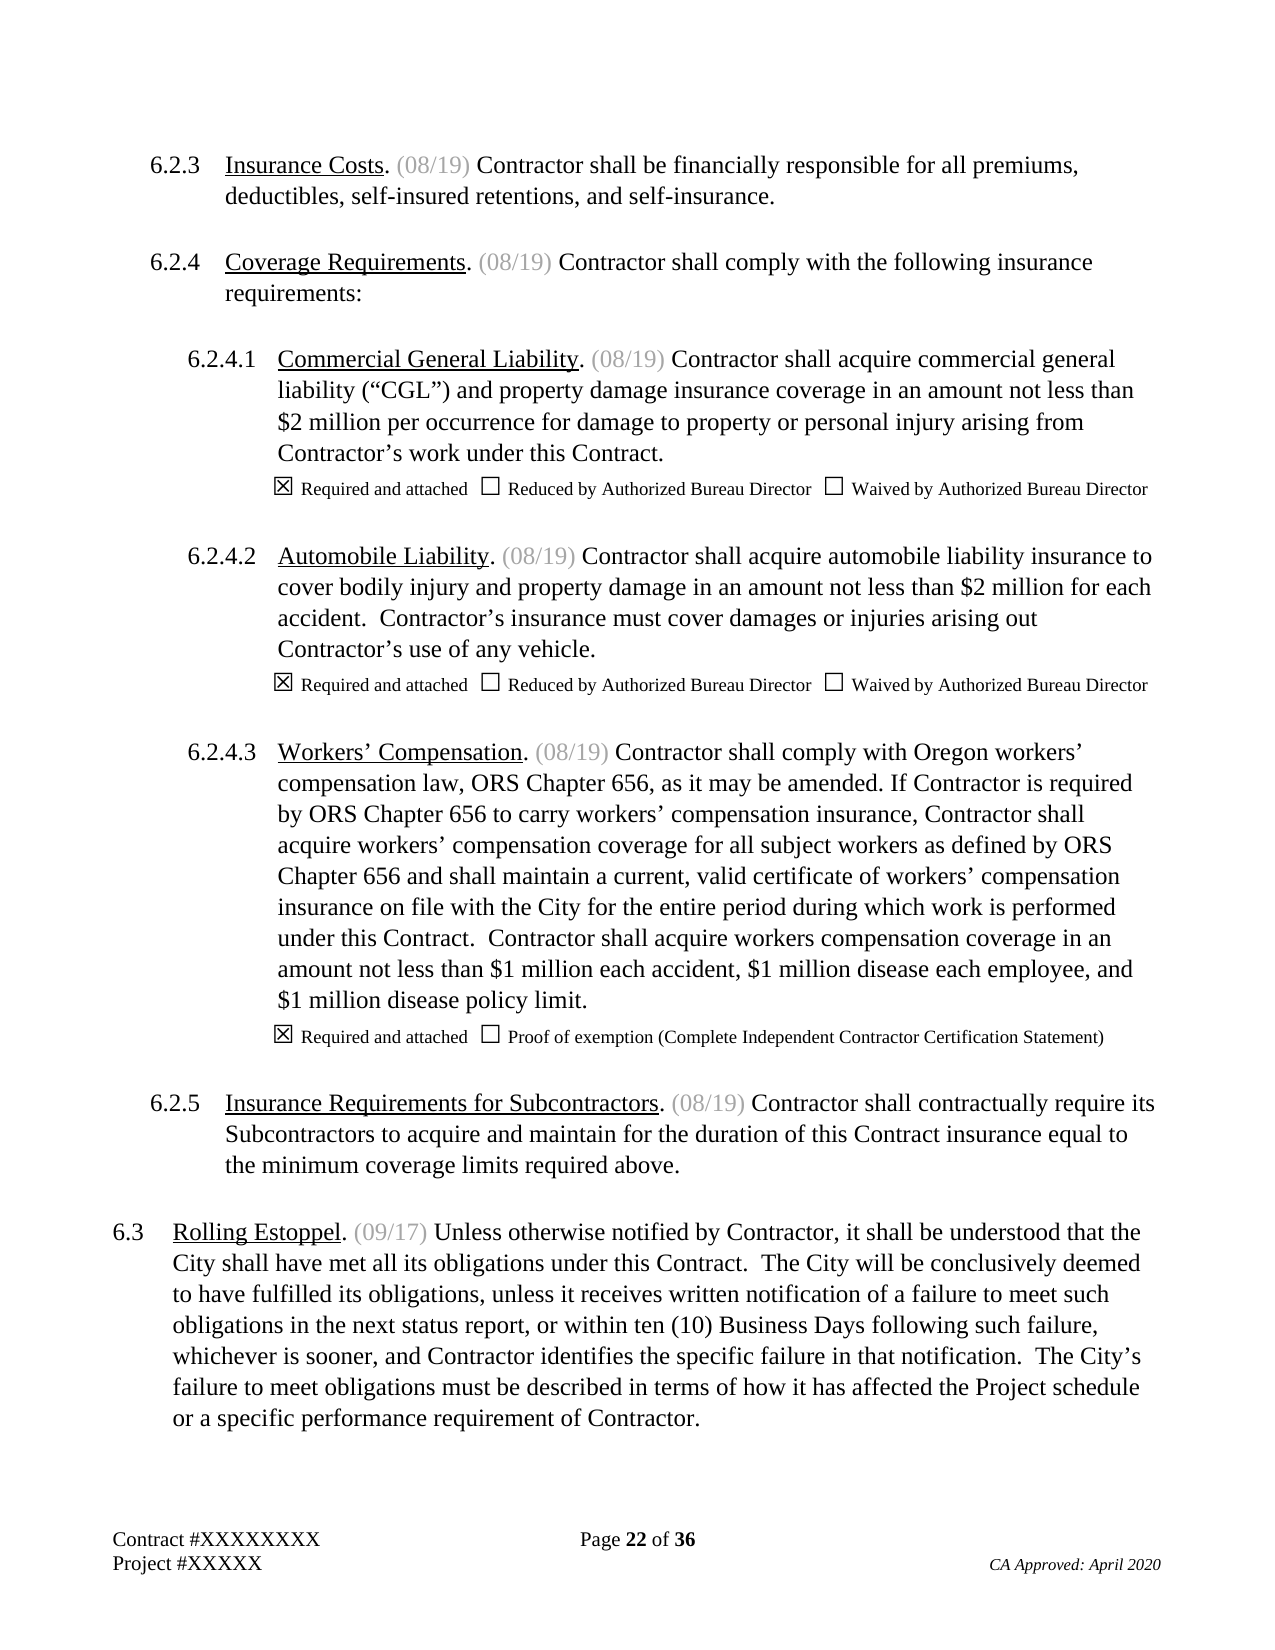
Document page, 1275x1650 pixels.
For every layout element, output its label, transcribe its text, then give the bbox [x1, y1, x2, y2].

subtitle Workers’ Compensation. (08/19) Contractor shall comply with Oregon workers’ compensation law, ORS Chapter 656, as it may be amended. If Contractor is required by ORS Chapter 656 to carry workers’ compensation insurance, Contractor shall acquire workers’ compensation coverage for all subject workers as defined by ORS Chapter 656 and shall maintain a current, valid certificate of workers’ compensation insurance on file with the City for the entire period during which work is performed under this Contract. Contractor shall acquire workers compensation coverage in an amount not less than $1 million each accident, $1 million disease each employee, and $1 million disease policy limit. [187, 737, 1162, 1014]
text Required and attached Reduced by Authorized Bureau Director Waived by Authorized Bureau Director [272, 469, 1162, 503]
text Required and attached Proof of exemption (Complete Independent Contractor Certification Statement) [272, 1016, 1162, 1050]
subtitle Commercial General Liability. (08/19) Contractor shall acquire commercial general liability (“CGL”) and property damage insurance coverage in an amount not less than $2 million per occurrence for damage to property or personal injury arising from Contractor’s work under this Contract. [187, 344, 1162, 466]
subtitle Rolling Estoppel. (09/17) Unless otherwise notified by Contractor, it shall be understood that the City shall have met all its obligations under this Contract. The City will be conclusively deemed to have fulfilled its obligations, unless it receives written notification of a failure to meet such obligations in the next status report, or within ten (10) Business Days following such failure, whichever is sooner, and Contractor identifies the specific failure in that notification. The City’s failure to meet obligations must be described in terms of how it has affected the Project schedule or a specific performance requirement of Contractor. [112, 1217, 1162, 1432]
subtitle Insurance Costs. (08/19) Contractor shall be financially responsible for all premiums, deductibles, self-insured retentions, and self-insurance. [150, 150, 1162, 210]
subtitle Insurance Requirements for Subcontractors. (08/19) Contractor shall contractually require its Subcontractors to acquire and maintain for the duration of this Contract insurance equal to the minimum coverage limits required above. [150, 1088, 1162, 1179]
subtitle Automobile Liability. (08/19) Contractor shall acquire automobile liability insurance to cover bodily injury and property damage in an amount not less than $2 million for each accident. Contractor’s insurance must cover damages or injuries arising out Contractor’s use of any vehicle. [187, 541, 1162, 663]
subtitle Coverage Requirements. (08/19) Contractor shall comply with the following insurance requirements: [150, 247, 1162, 307]
text Required and attached Reduced by Authorized Bureau Director Waived by Authorized Bureau Director [272, 665, 1162, 699]
